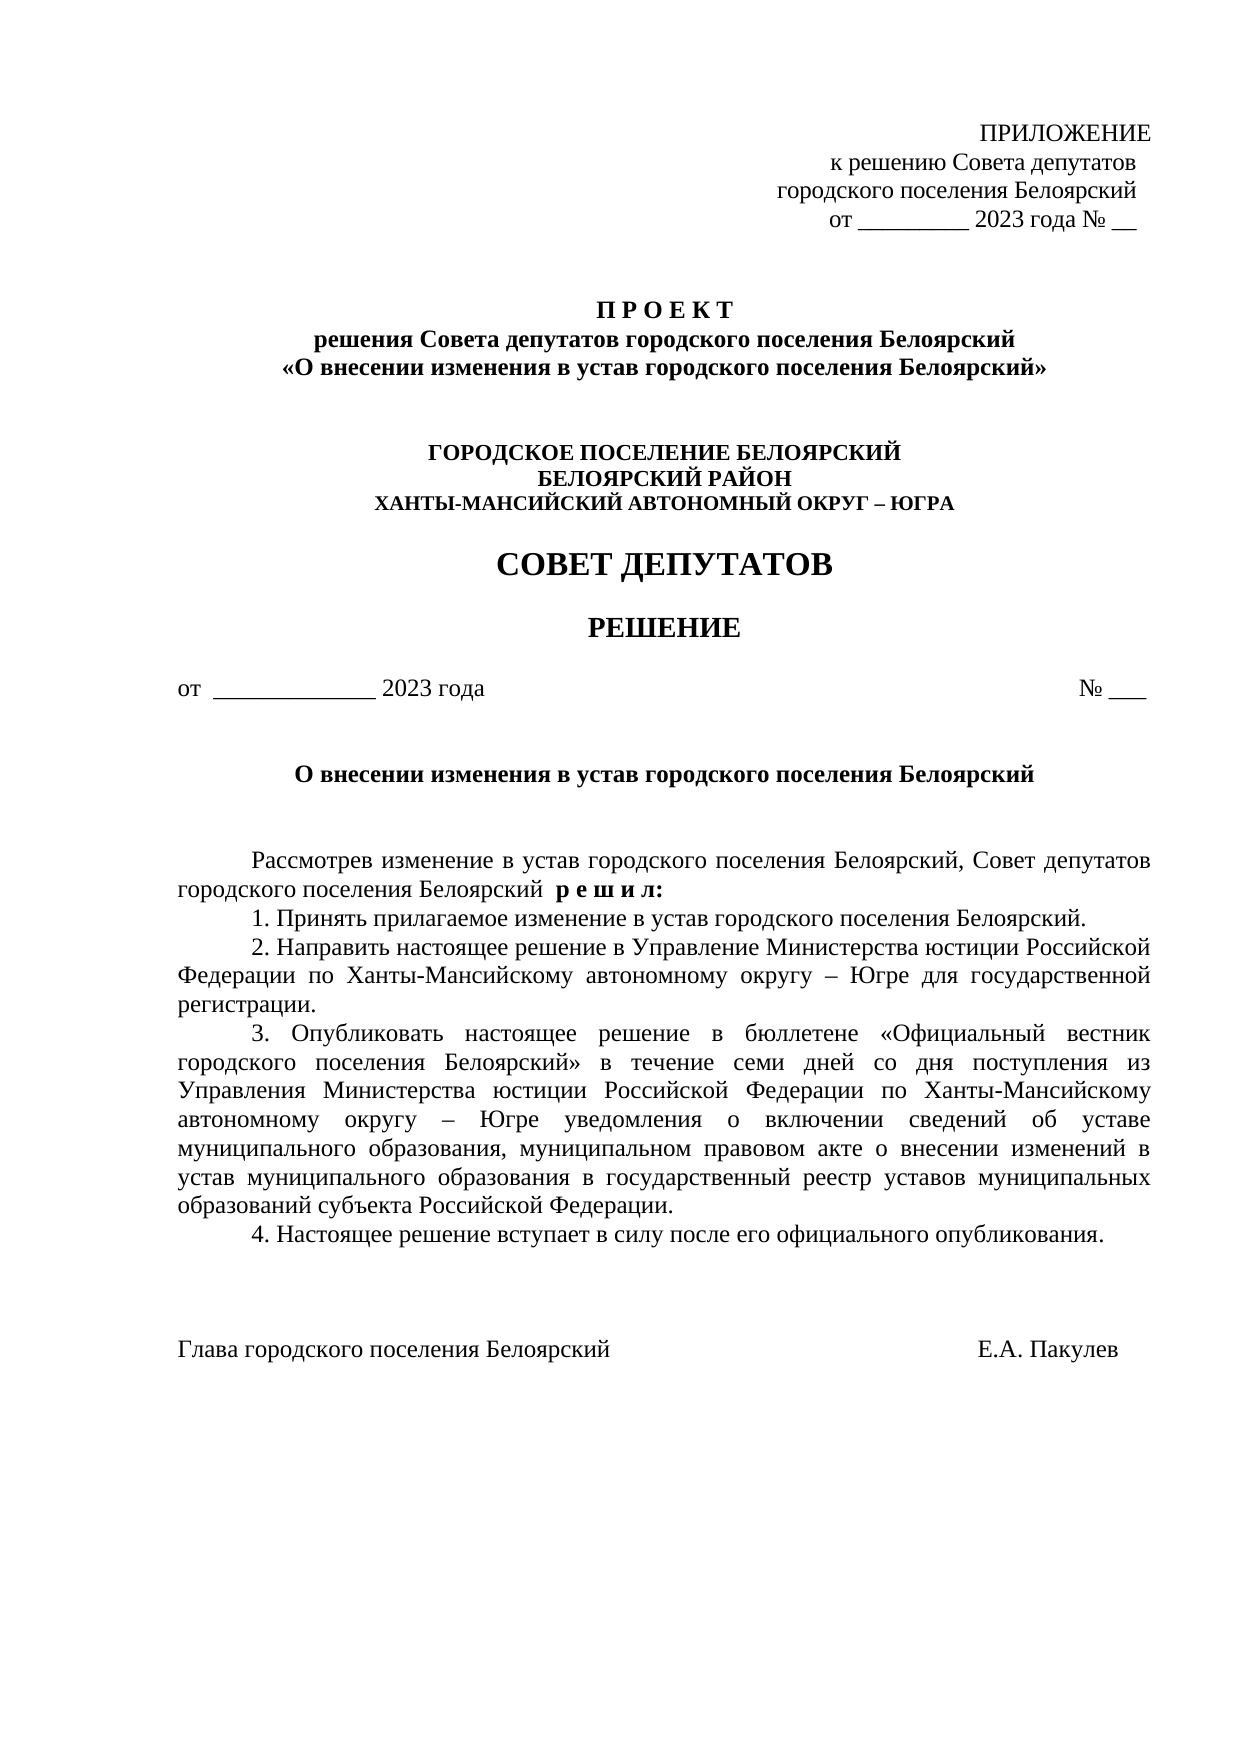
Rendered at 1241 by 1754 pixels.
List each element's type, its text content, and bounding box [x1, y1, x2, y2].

text от _________ 2023 года № __ [646, 204, 1136, 233]
text П Р О Е К Т [177, 295, 1152, 324]
text О внесении изменения в устав городского поселения Белоярский [177, 759, 1152, 788]
text Рассмотрев изменение в устав городского поселения Белоярский, Совет депутатов городского поселения Белоярский р е ш и л: [177, 845, 1152, 903]
text городского поселения Белоярский [646, 176, 1136, 204]
text БЕЛОЯРСКИЙ РАЙОН [177, 465, 1152, 491]
text 4. Настоящее решение вступает в силу после его официального опубликования. [177, 1219, 1152, 1248]
text РЕШЕНИЕ [177, 611, 1152, 644]
text СОВЕТ ДЕПУТАТОВ [177, 544, 1152, 582]
text к решению Совета депутатов [646, 147, 1136, 176]
text «О внесении изменения в устав городского поселения Белоярский» [177, 352, 1152, 381]
text 3. Опубликовать настоящее решение в бюллетене «Официальный вестник городского поселения Белоярский» в течение семи дней со дня поступления из Управления Министерства юстиции Российской Федерации по Ханты-Мансийскому автономному округу – Югре уведомления о включении сведений об уставе муниципального образования, муниципальном правовом акте о внесении изменений в устав муниципального образования в государственный реестр уставов муниципальных образований субъекта Российской Федерации. [177, 1018, 1152, 1219]
text от _____________ 2023 года № ___ [177, 673, 1152, 702]
text ГОРОДСКОЕ ПОСЕЛЕНИЕ БЕЛОЯРСКИЙ [177, 439, 1152, 465]
text ХАНТЫ-МАНСИЙСКИЙ АВТОНОМНЫЙ ОКРУГ – ЮГРА [177, 491, 1152, 515]
text 2. Направить настоящее решение в Управление Министерства юстиции Российской Федерации по Ханты-Мансийскому автономному округу – Югре для государственной регистрации. [177, 932, 1152, 1018]
text решения Совета депутатов городского поселения Белоярский [177, 324, 1152, 352]
text Глава городского поселения Белоярский Е.А. Пакулев [177, 1334, 1136, 1363]
text главы городского поселения Белоярский И.А.Корытько ПРИЛОЖЕНИЕ [177, 118, 1152, 147]
text 1. Принять прилагаемое изменение в устав городского поселения Белоярский. [177, 903, 1152, 932]
